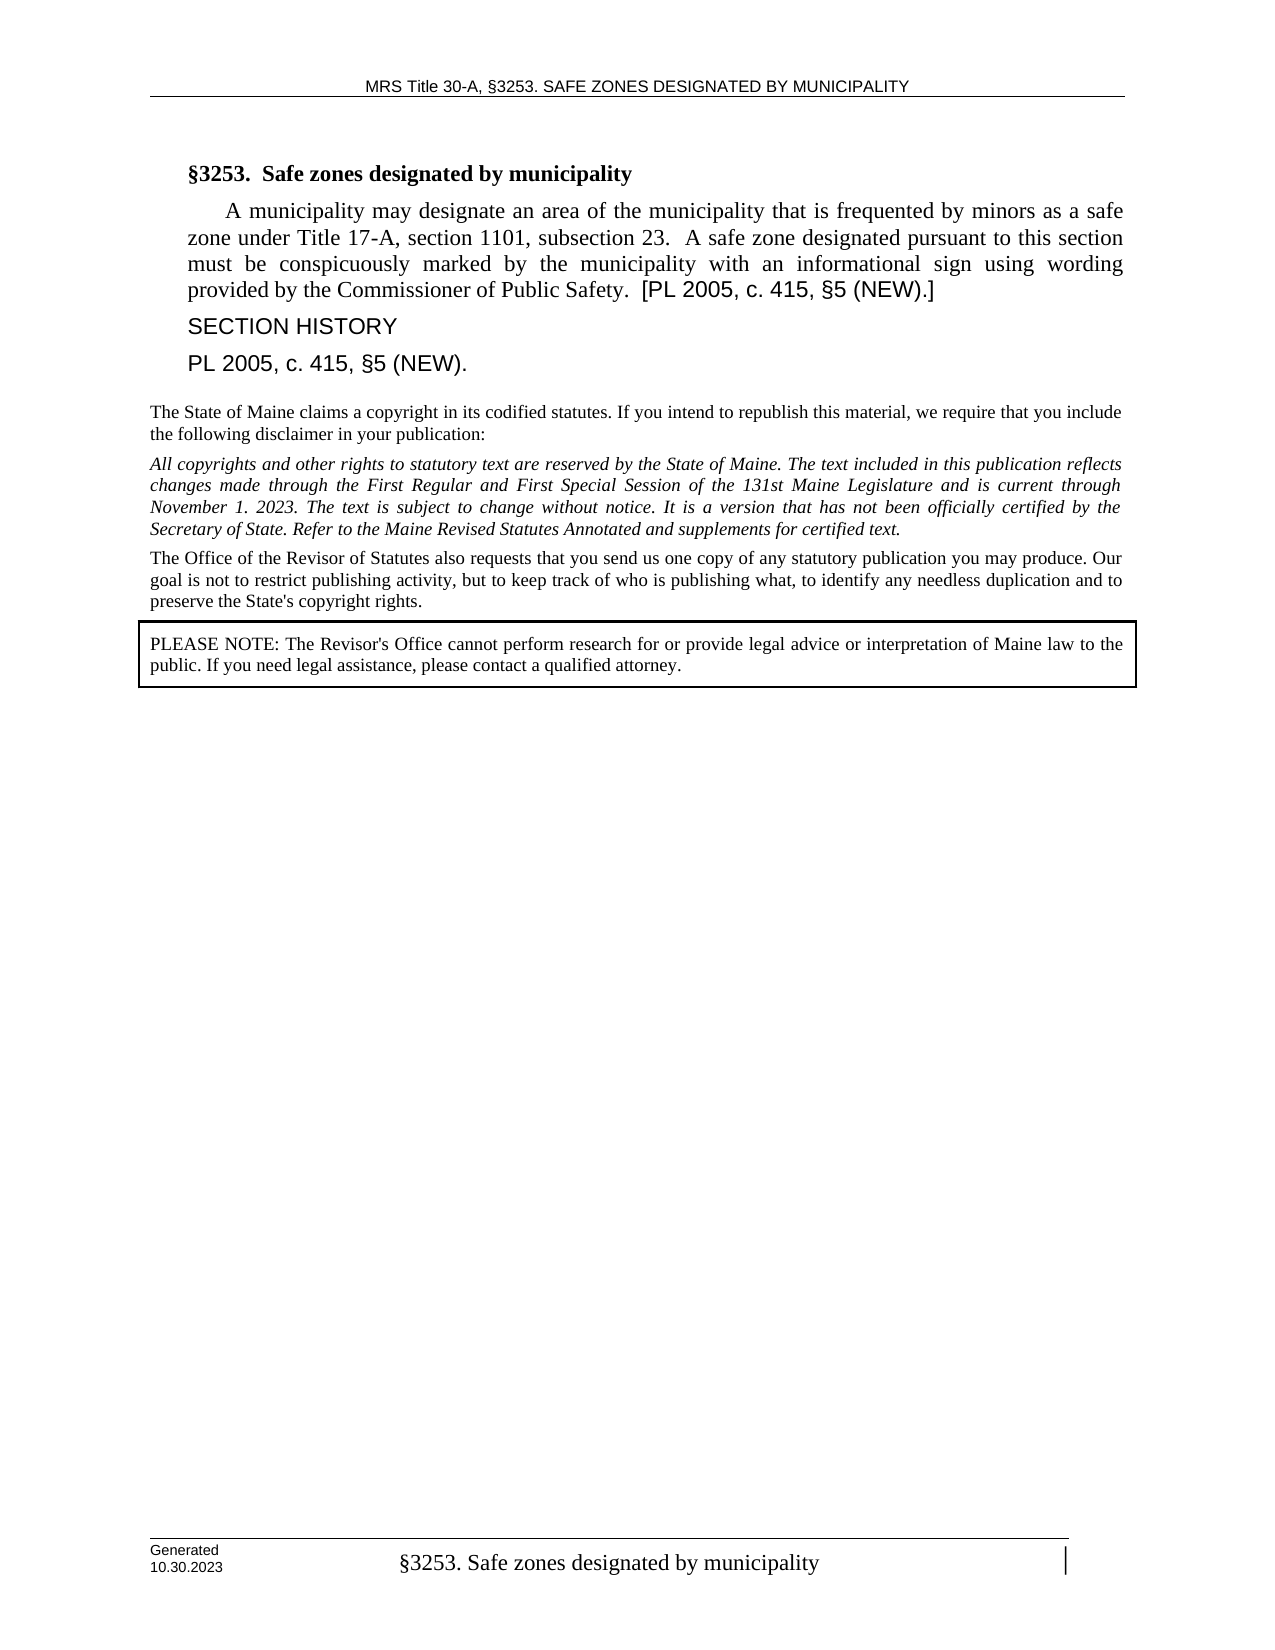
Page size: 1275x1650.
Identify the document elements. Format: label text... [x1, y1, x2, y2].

text A municipality may designate an area of the municipality that is frequented by minors as a safe zone under Title 17‑A, section 1101, subsection 23. A safe zone designated pursuant to this section must be conspicuously marked by the municipality with an informational sign using wording provided by the Commissioner of Public Safety. [PL 2005, c. 415, §5 (NEW).] [187, 197, 1125, 303]
text The State of Maine claims a copyright in its codified statutes. If you intend to republish this material, we require that you include the following disclaimer in your publication: [150, 401, 1125, 444]
text SECTION HISTORY [187, 313, 1125, 339]
text PLEASE NOTE: The Revisor's Office cannot perform research for or provide legal advice or interpretation of Maine law to the public. If you need legal assistance, please contact a qualified attorney. [140, 623, 1135, 686]
text §3253. Safe zones designated by municipality [187, 160, 1125, 187]
text All copyrights and other rights to statutory text are reserved by the State of Maine. The text included in this publication reflects changes made through the First Regular and First Special Session of the 131st Maine Legislature and is current through November 1. 2023 . The text is subject to change without notice. It is a version that has not been officially certified by the Secretary of State. Refer to the Maine Revised Statutes Annotated and supplements for certified text. [150, 453, 1125, 539]
text The Office of the Revisor of Statutes also requests that you send us one copy of any statutory publication you may produce. Our goal is not to restrict publishing activity, but to keep track of who is publishing what, to identify any needless duplication and to preserve the State's copyright rights. [150, 547, 1125, 612]
text PL 2005, c. 415, §5 (NEW). [187, 350, 1125, 376]
